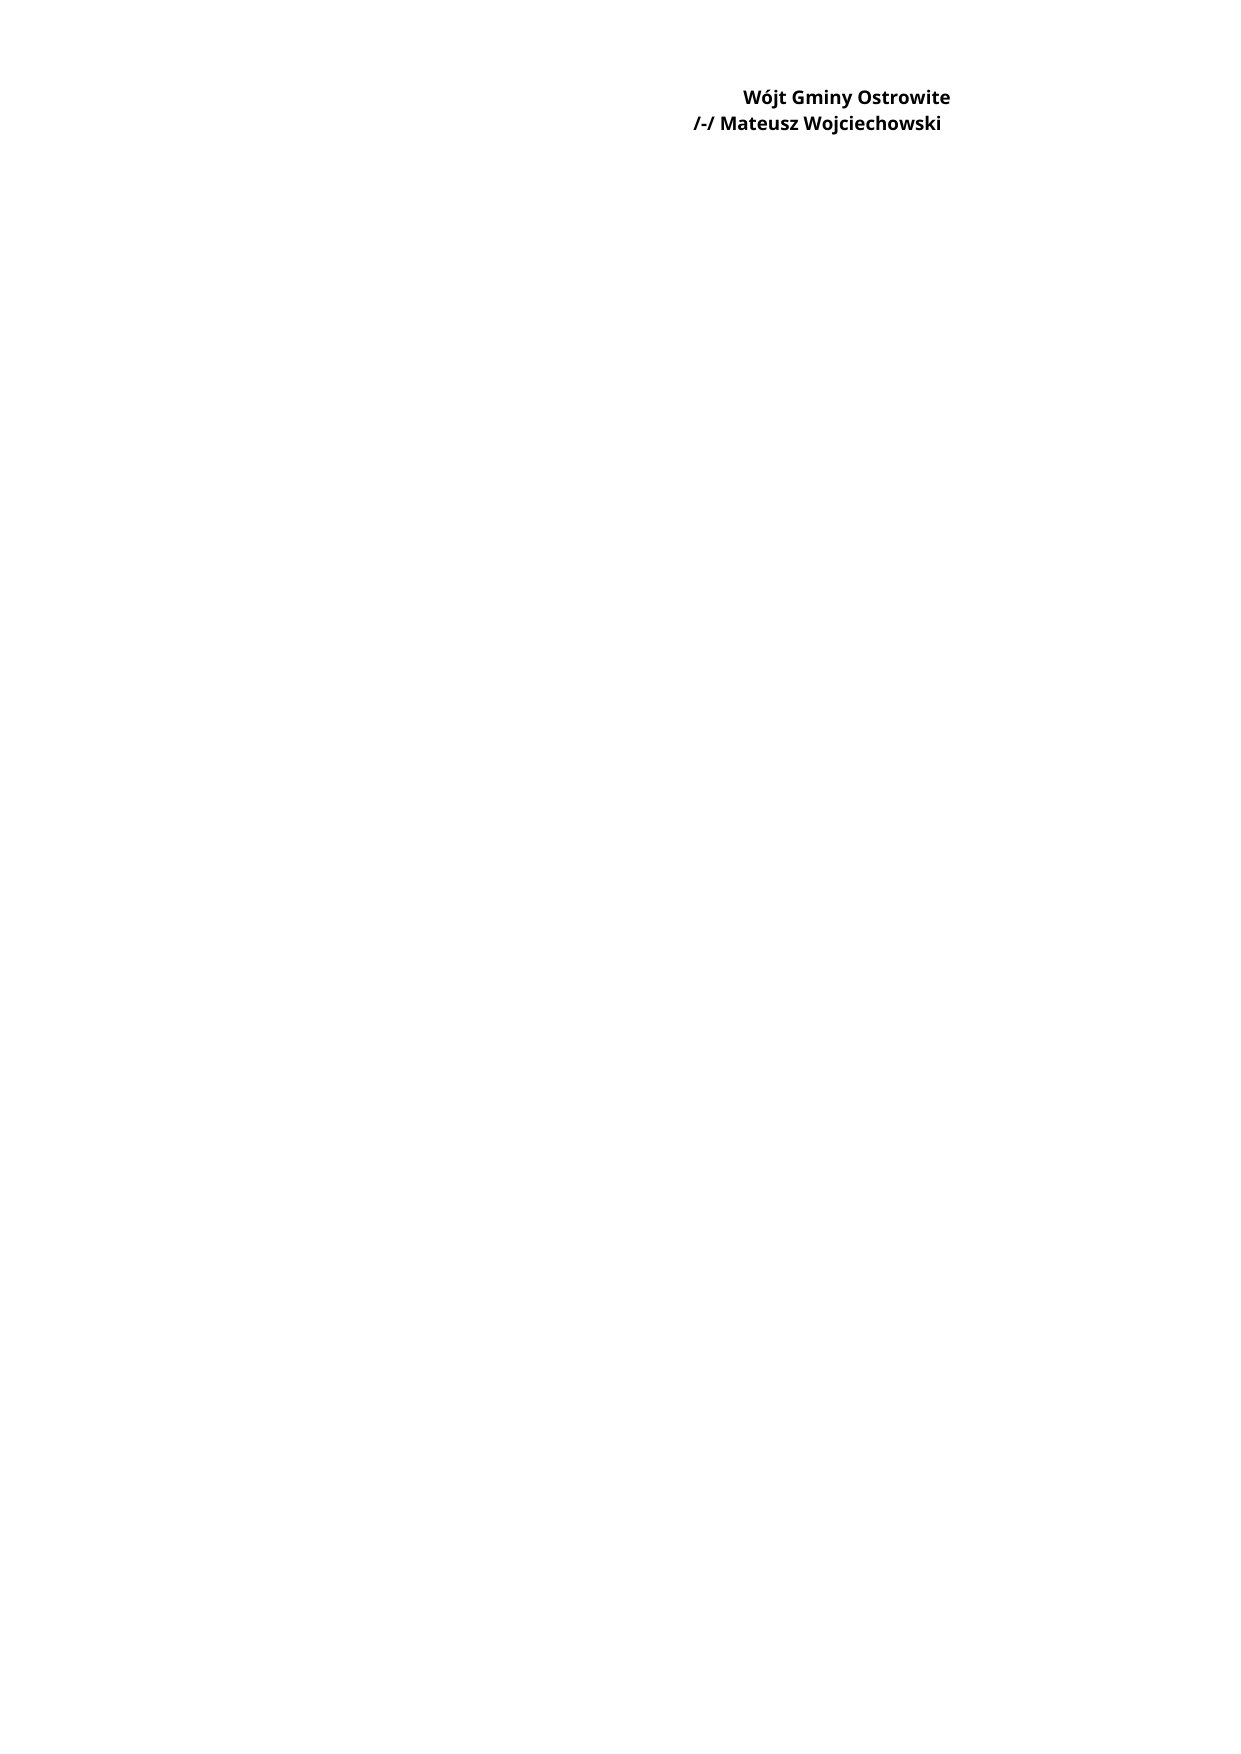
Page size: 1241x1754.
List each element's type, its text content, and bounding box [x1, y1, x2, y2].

text Wójt Gminy Ostrowite [738, 84, 1093, 110]
text /-/ Mateusz Wojciechowski [590, 110, 1093, 136]
